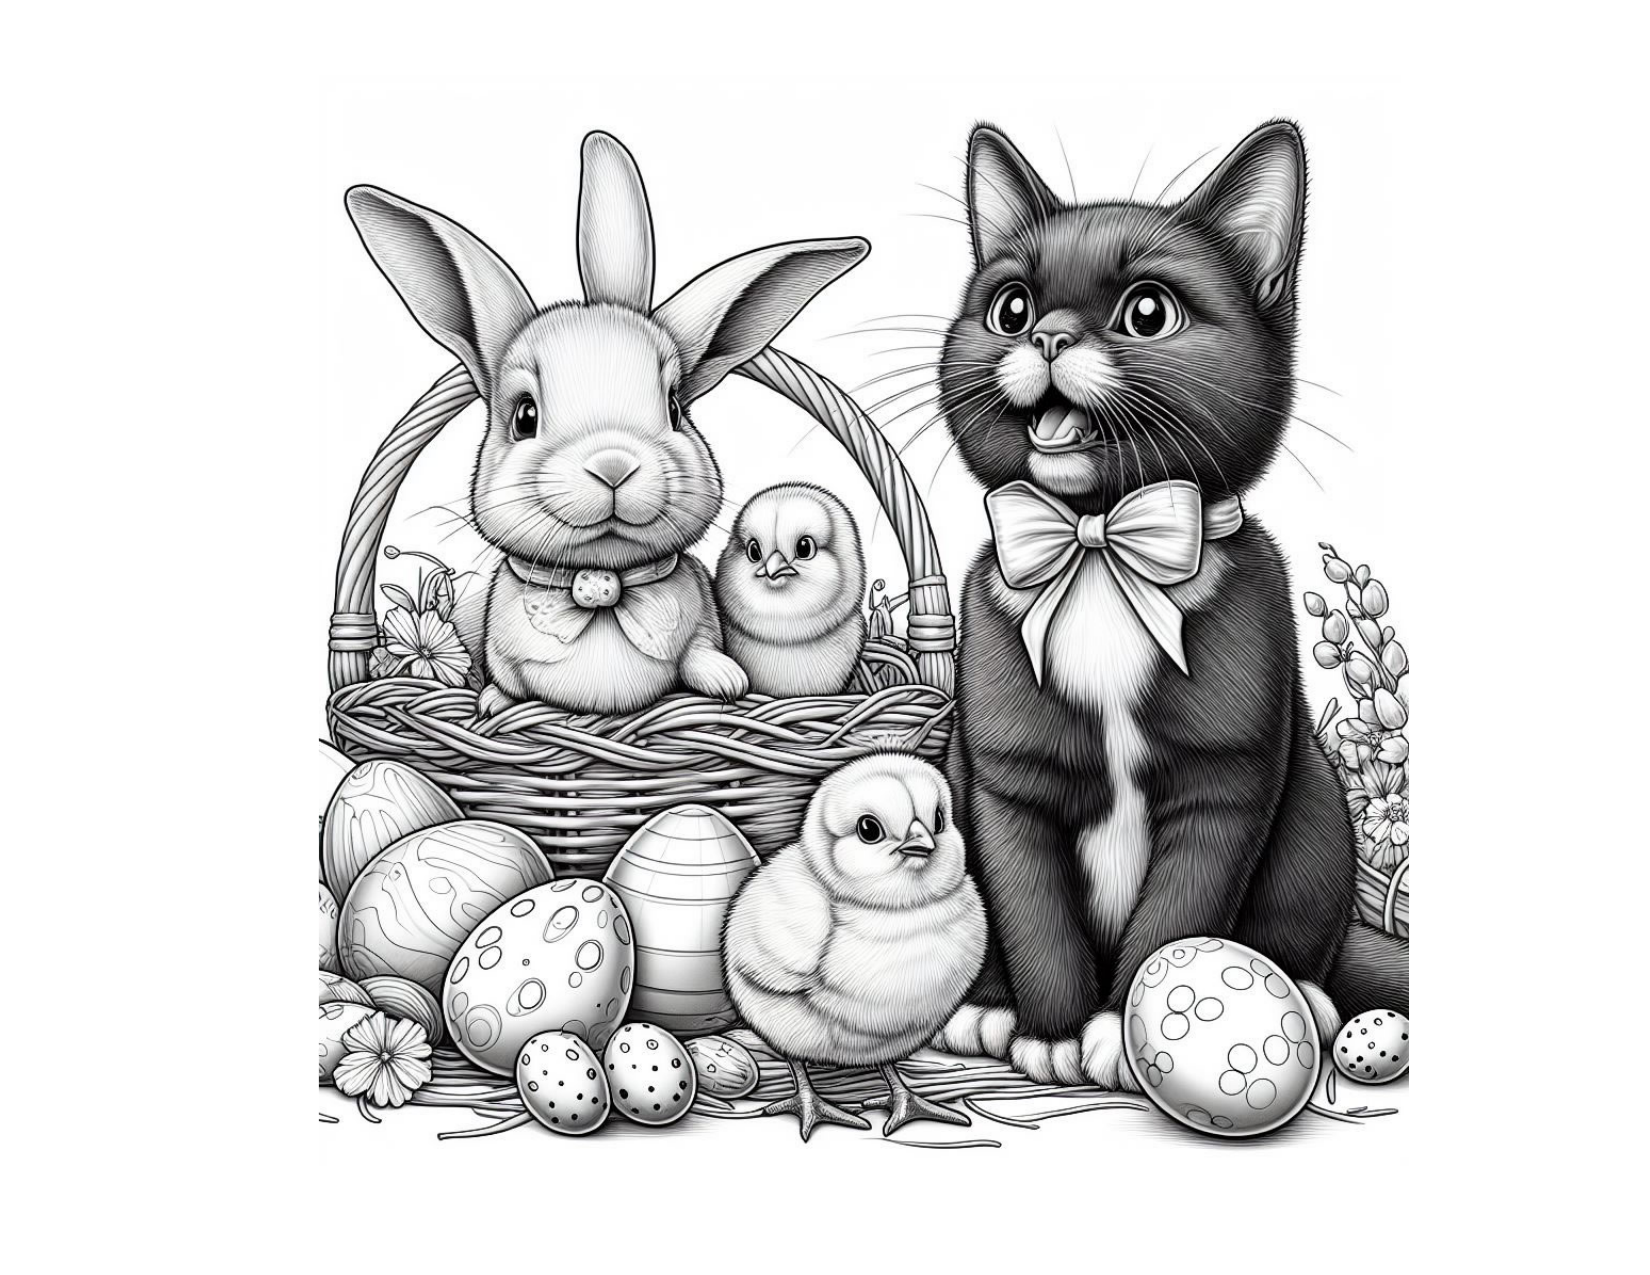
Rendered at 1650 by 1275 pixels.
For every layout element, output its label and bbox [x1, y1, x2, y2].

picture [318, 75, 1409, 1166]
